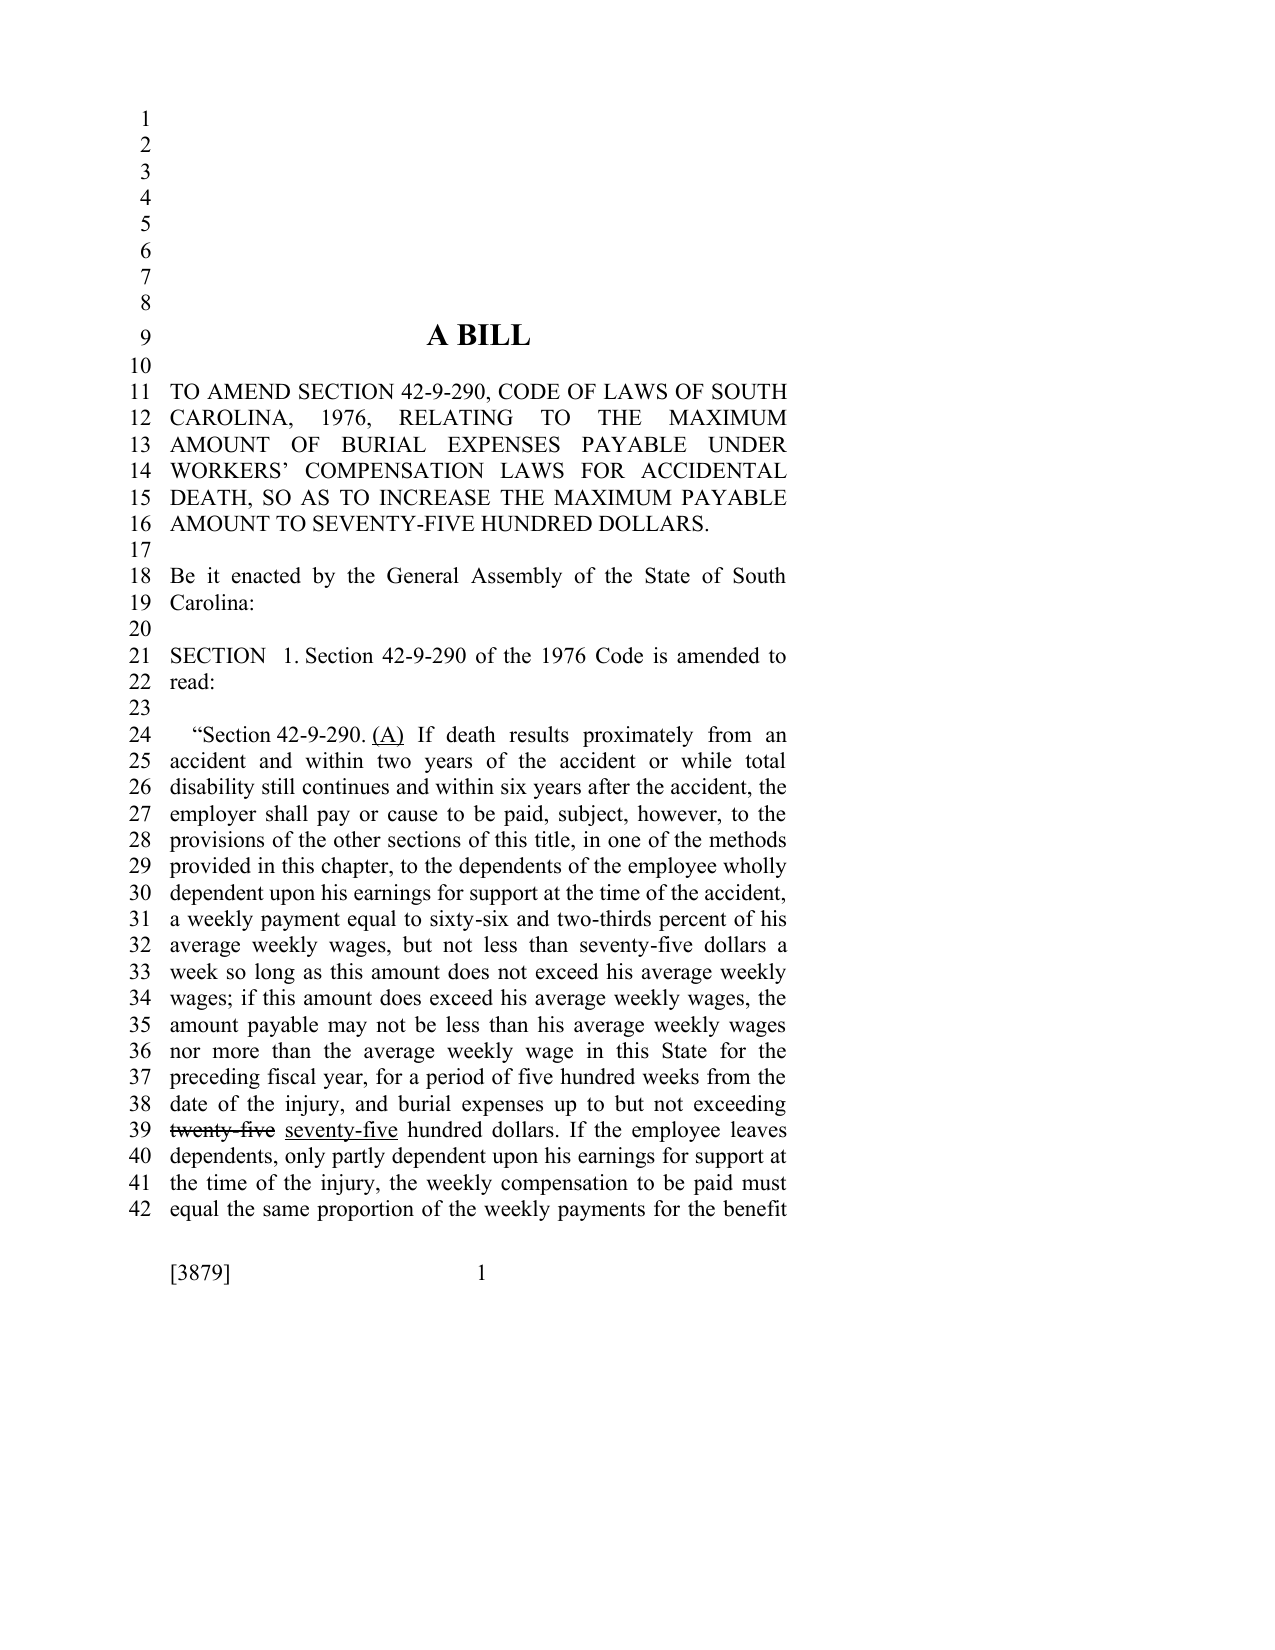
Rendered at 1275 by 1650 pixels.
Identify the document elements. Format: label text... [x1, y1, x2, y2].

text TO AMEND SECTION 42-9-290, CODE OF LAWS OF SOUTH CAROLINA, 1976, RELATING TO THE MAXIMUM AMOUNT OF BURIAL EXPENSES PAYABLE UNDER WORKERS’ COMPENSATION LAWS FOR ACCIDENTAL DEATH, SO AS TO INCREASE THE MAXIMUM PAYABLE AMOUNT TO SEVENTY-FIVE HUNDRED DOLLARS. [169, 378, 787, 536]
text SECTION 1. Section 42-9-290 of the 1976 Code is amended to read: [169, 642, 787, 694]
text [169, 721, 787, 1221]
text A BILL [169, 316, 787, 352]
text Be it enacted by the General Assembly of the State of South Carolina: [169, 563, 787, 615]
